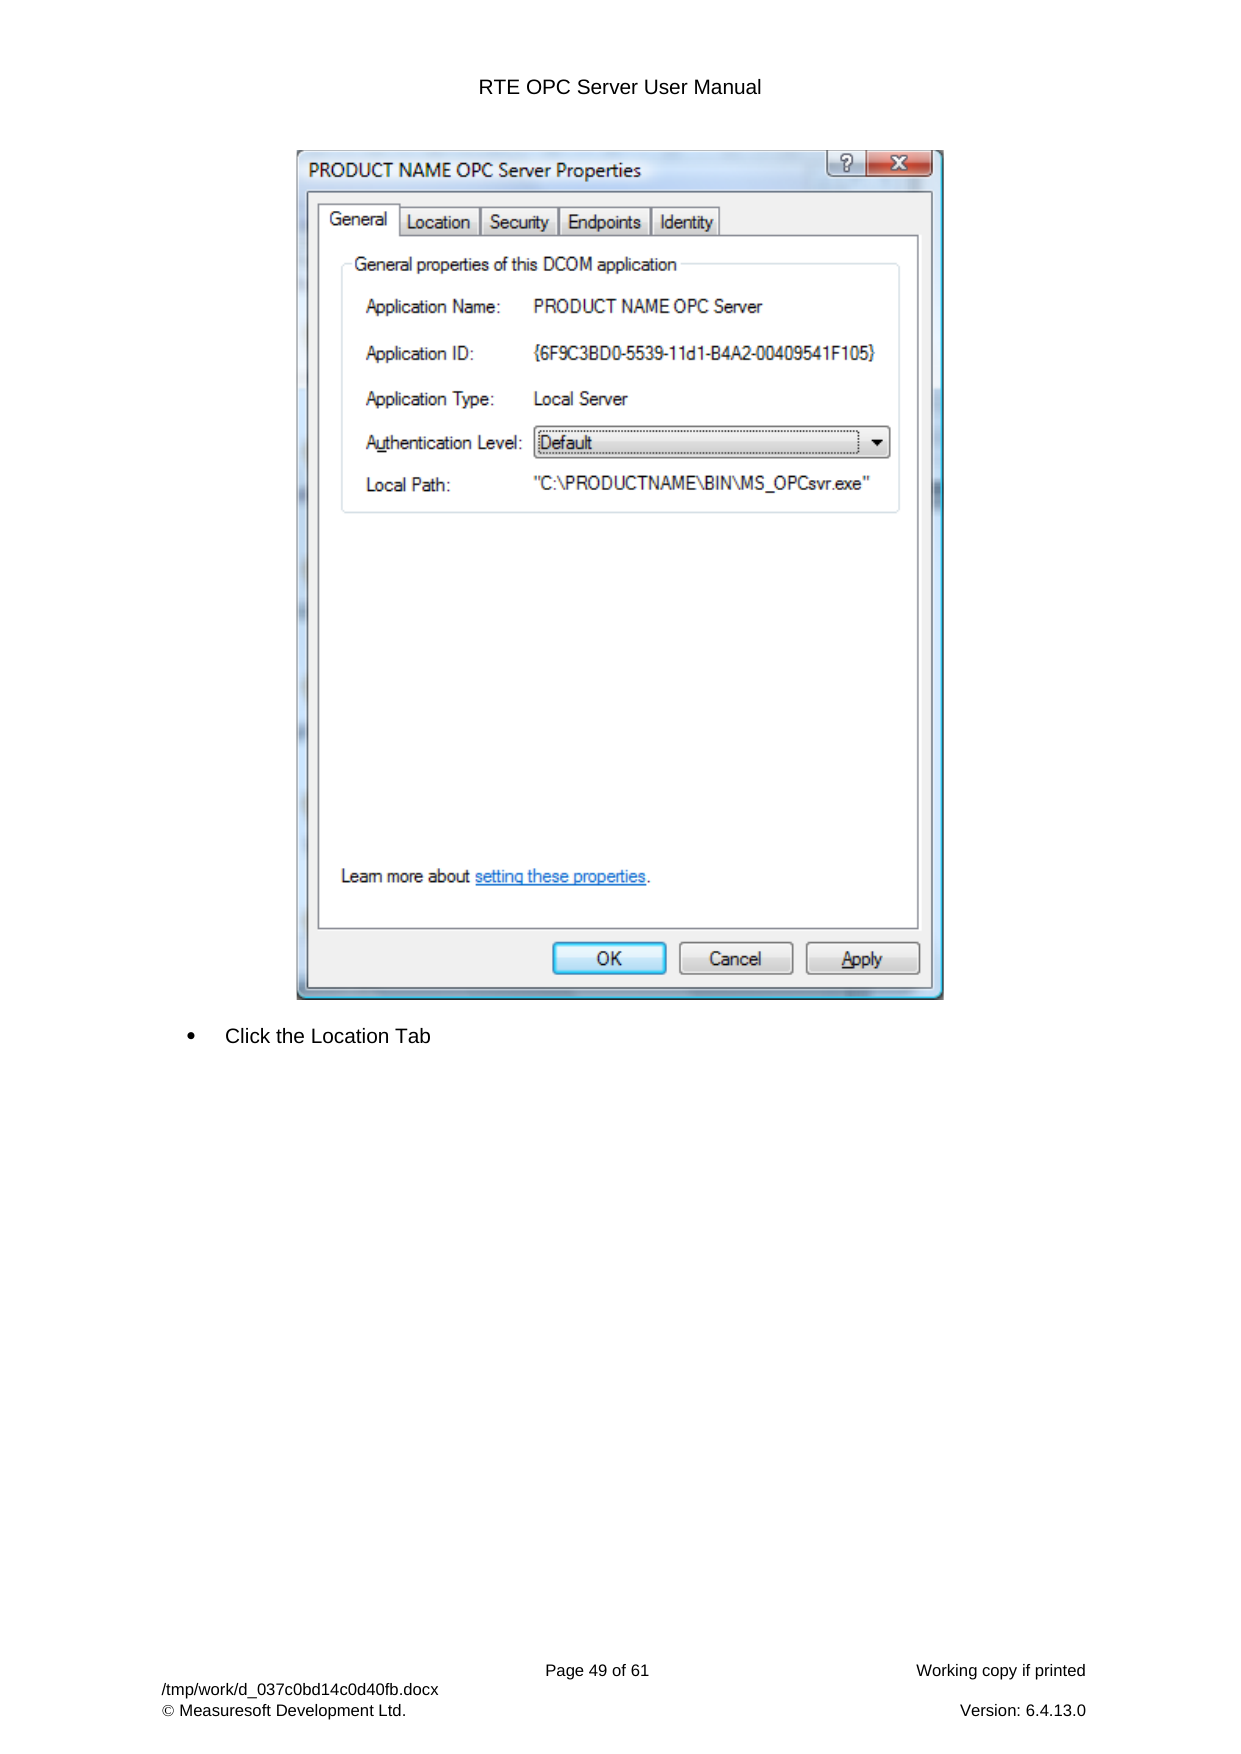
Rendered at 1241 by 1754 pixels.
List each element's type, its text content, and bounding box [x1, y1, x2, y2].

picture [296, 150, 944, 1000]
list Click the Location Tab [187, 1024, 1090, 1048]
